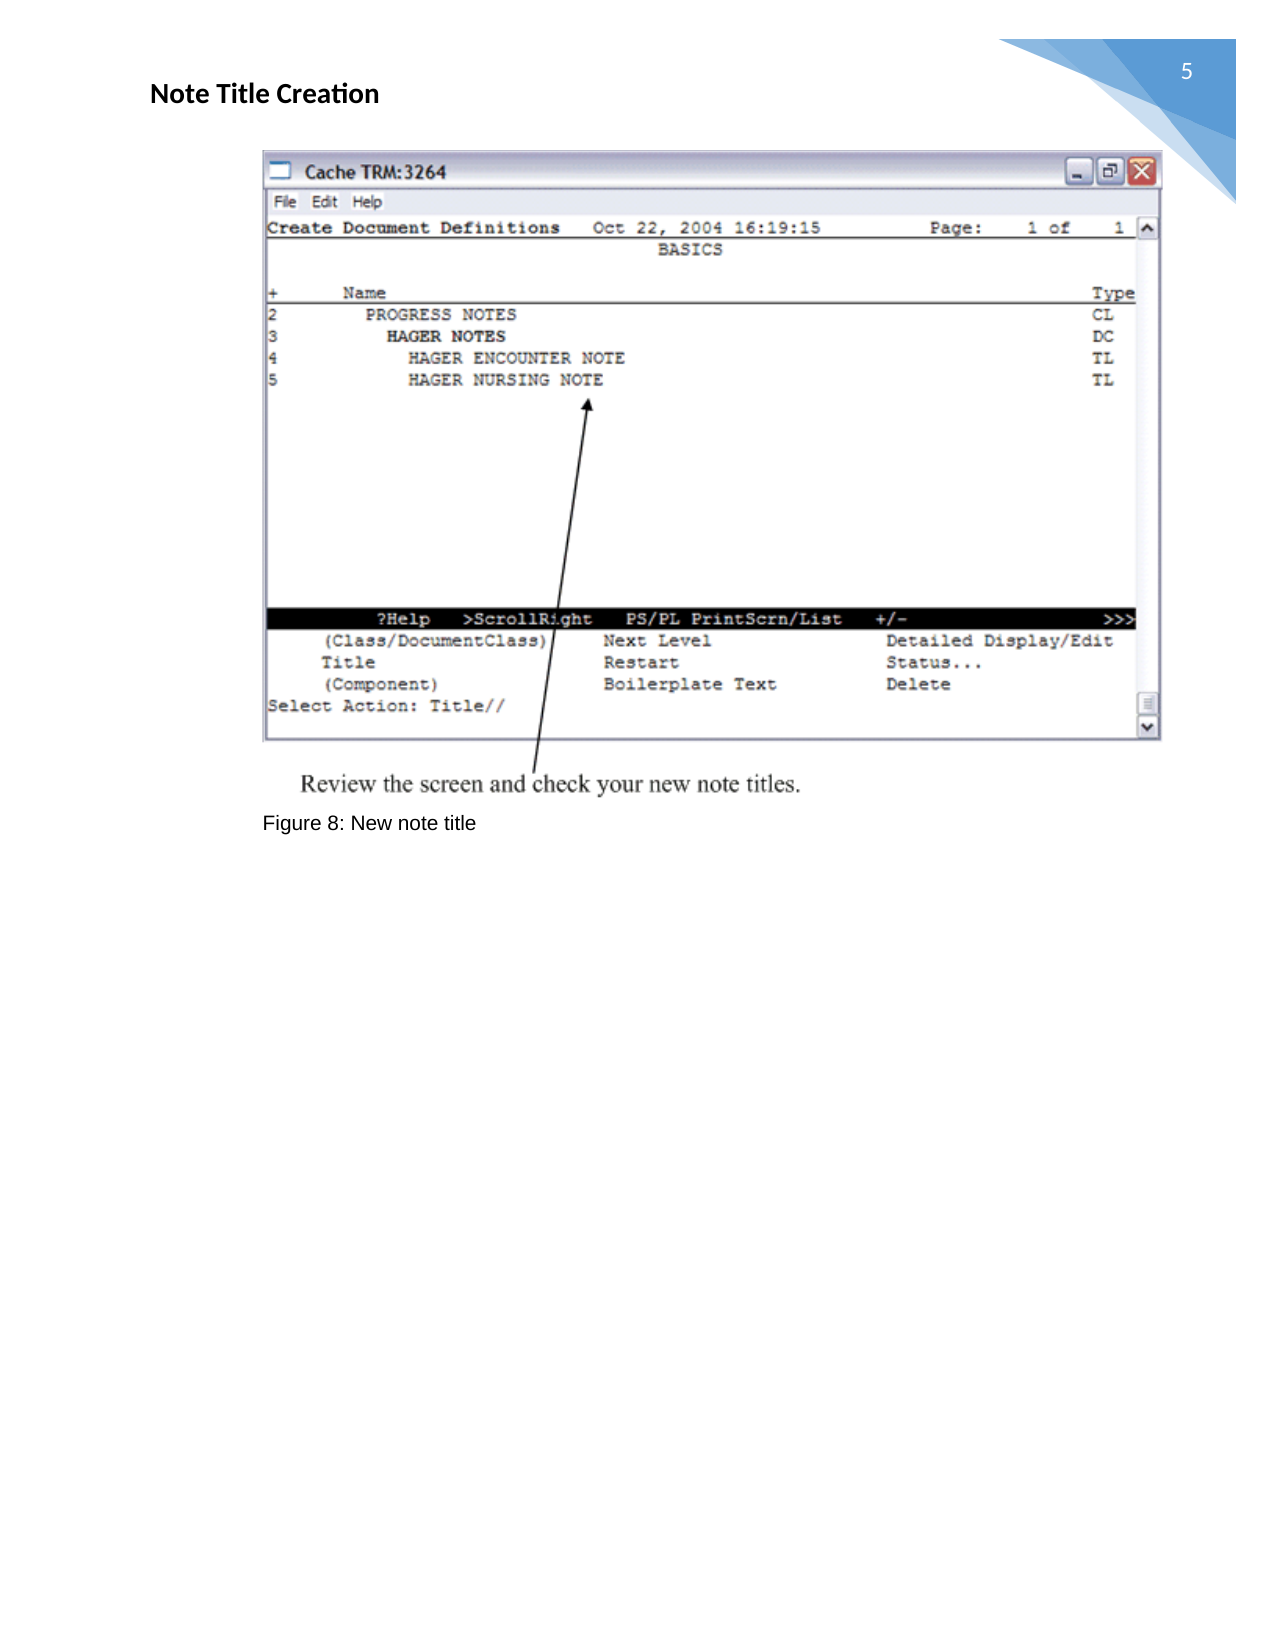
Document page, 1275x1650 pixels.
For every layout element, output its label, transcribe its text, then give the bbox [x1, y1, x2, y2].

text Figure 8: New note title [262, 811, 1125, 835]
picture [262, 39, 1236, 799]
